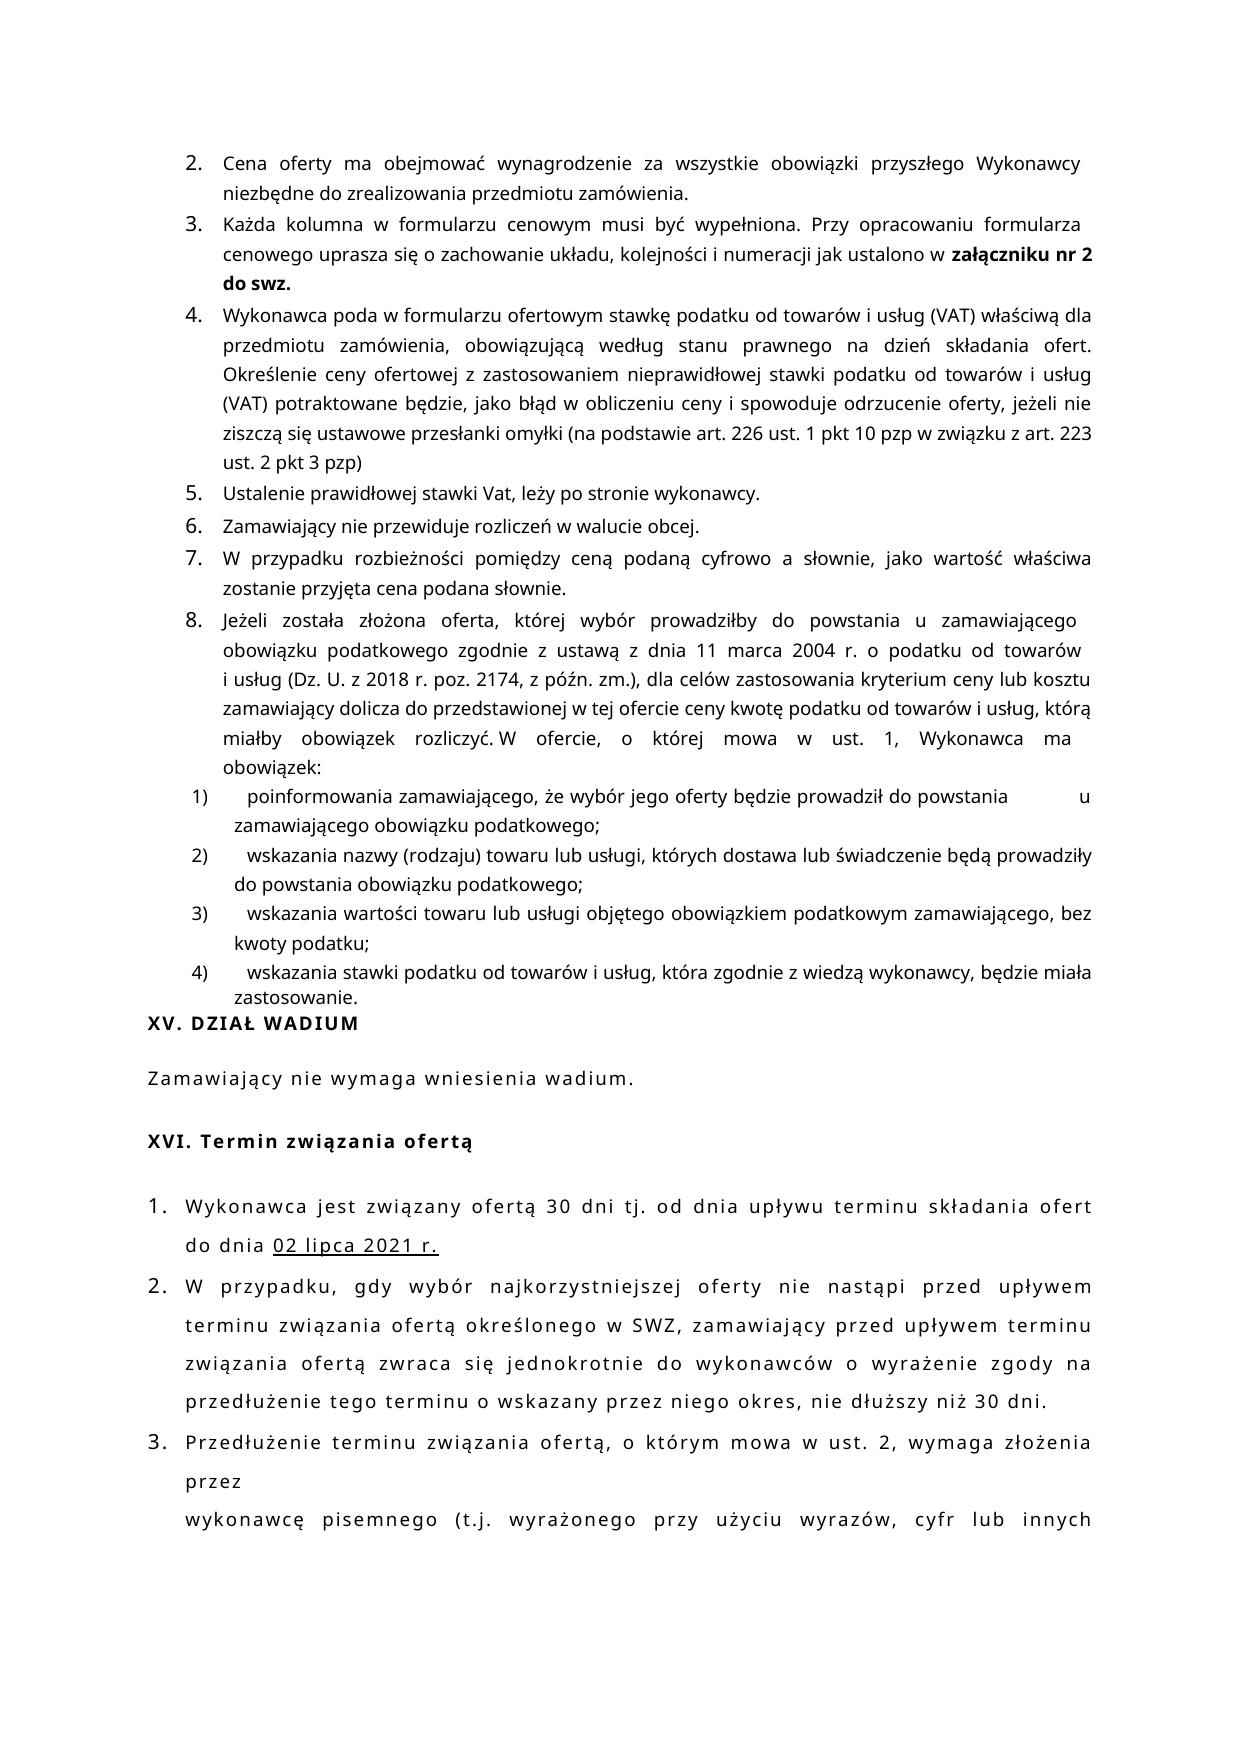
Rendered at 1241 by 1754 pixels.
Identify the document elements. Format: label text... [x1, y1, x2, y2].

list Wykonawca poda w formularzu ofertowym stawkę podatku od towarów i usług (VAT) właściwą dla przedmiotu zamówienia, obowiązującą według stanu prawnego na dzień składania ofert. Określenie ceny ofertowej z zastosowaniem nieprawidłowej stawki podatku od towarów i usług (VAT) potraktowane będzie, jako błąd w obliczeniu ceny i spowoduje odrzucenie oferty, jeżeli nie ziszczą się ustawowe przesłanki omyłki (na podstawie art. 226 ust. 1 pkt 10 pzp w związku z art. 223 ust. 2 pkt 3 pzp) [185, 300, 1093, 474]
list W przypadku, gdy wybór najkorzystniejszej oferty nie nastąpi przed upływem terminu związania ofertą określonego w SWZ, zamawiający przed upływem terminu związania ofertą zwraca się jednokrotnie do wykonawców o wyrażenie zgody na przedłużenie tego terminu o wskazany przez niego okres, nie dłuższy niż 30 dni. [148, 1271, 1093, 1414]
list Każda kolumna w formularzu cenowym musi być wypełniona. Przy opracowaniu formularza cenowego uprasza się o zachowanie układu, kolejności i numeracji jak ustalono w załączniku nr 2 do swz. [185, 209, 1093, 296]
text Zamawiający nie wymaga wniesienia wadium. [148, 1065, 1093, 1091]
text XVI. Termin związania ofertą [148, 1128, 1093, 1154]
text 2) wskazania nazwy (rodzaju) towaru lub usługi, których dostawa lub świadczenie będą prowadziły do powstania obowiązku podatkowego; [191, 842, 1093, 897]
list Cena oferty ma obejmować wynagrodzenie za wszystkie obowiązki przyszłego Wykonawcy niezbędne do zrealizowania przedmiotu zamówienia. [185, 148, 1093, 205]
list Wykonawca jest związany ofertą 30 dni tj. od dnia upływu terminu składania ofert do dnia 02 lipca 2021 r. [148, 1192, 1093, 1258]
list Jeżeli została złożona oferta, której wybór prowadziłby do powstania u zamawiającego obowiązku podatkowego zgodnie z ustawą z dnia 11 marca 2004 r. o podatku od towarów i usług (Dz. U. z 2018 r. poz. 2174, z późn. zm.), dla celów zastosowania kryterium ceny lub kosztu zamawiający dolicza do przedstawionej w tej ofercie ceny kwotę podatku od towarów i usług, którą miałby obowiązek rozliczyć. W ofercie, o której mowa w ust. 1, Wykonawca ma obowiązek: [185, 605, 1093, 780]
list W przypadku rozbieżności pomiędzy ceną podaną cyfrowo a słownie, jako wartość właściwa zostanie przyjęta cena podana słownie. [185, 543, 1093, 601]
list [148, 1427, 1093, 1532]
text 3) wskazania wartości towaru lub usługi objętego obowiązkiem podatkowym zamawiającego, bez kwoty podatku; [191, 901, 1093, 955]
text XV. DZIAŁ WADIUM [148, 1010, 1093, 1036]
list Ustalenie prawidłowej stawki Vat, leży po stronie wykonawcy. [185, 478, 1093, 507]
list Zamawiający nie przewiduje rozliczeń w walucie obcej. [185, 511, 1093, 539]
text 1) poinformowania zamawiającego, że wybór jego oferty będzie prowadził do powstania u zamawiającego obowiązku podatkowego; [191, 783, 1093, 838]
text 4) wskazania stawki podatku od towarów i usług, która zgodnie z wiedzą wykonawcy, będzie miała zastosowanie. [191, 959, 1093, 1010]
